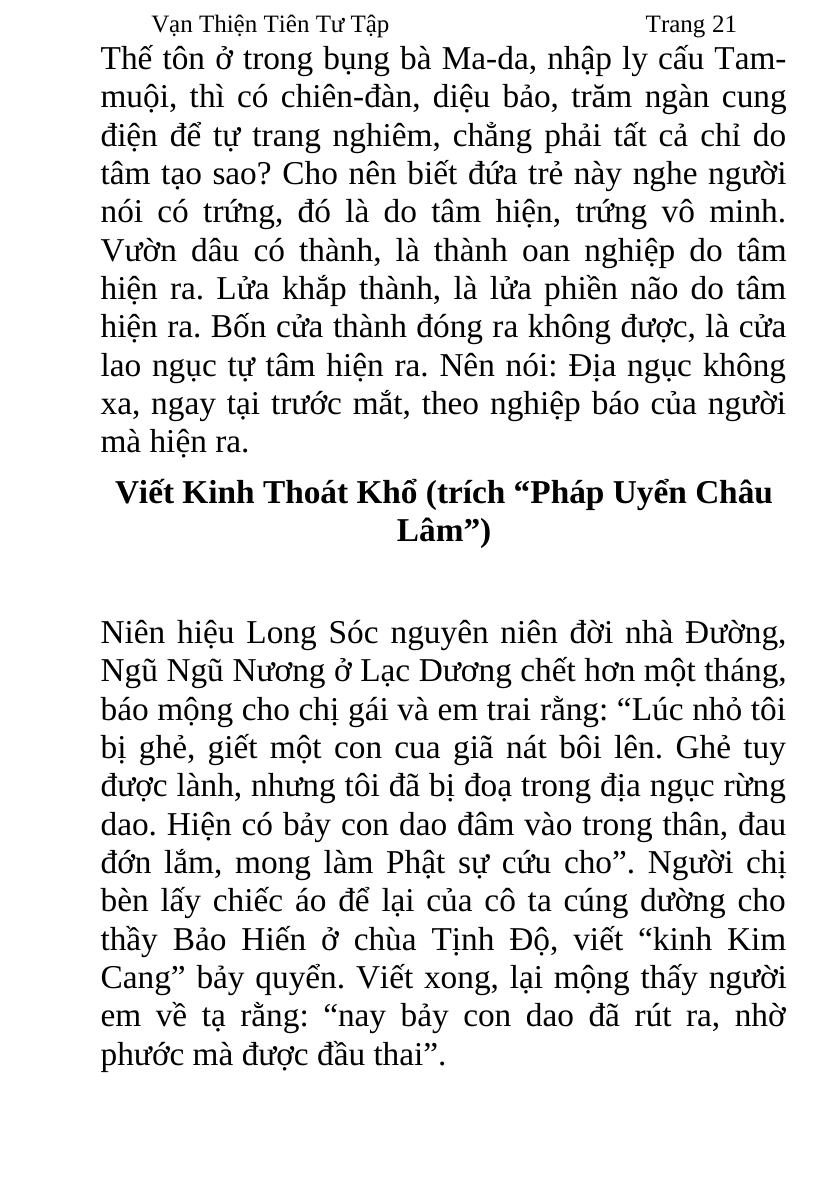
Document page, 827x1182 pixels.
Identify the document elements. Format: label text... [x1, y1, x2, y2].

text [100, 38, 787, 460]
text Niên hiệu Long Sóc nguyên niên đời nhà Đường, Ngũ Ngũ Nương ở Lạc Dương chết hơn một tháng, báo mộng cho chị gái và em trai rằng: “Lúc nhỏ tôi bị ghẻ, giết một con cua giã nát bôi lên. Ghẻ tuy được lành, nhưng tôi đã bị đoạ trong địa ngục rừng dao. Hiện có bảy con dao đâm vào trong thân, đau đớn lắm, mong làm Phật sự cứu cho”. Người chị bèn lấy chiếc áo để lại của cô ta cúng dường cho thầy Bảo Hiến ở chùa Tịnh Độ, viết “kinh Kim Cang” bảy quyển. Viết xong, lại mộng thấy người em về tạ rằng: “nay bảy con dao đã rút ra, nhờ phước mà được đầu thai”. [100, 612, 787, 1072]
text Viết Kinh Thoát Khổ (trích “Pháp Uyển Châu Lâm”) [100, 472, 787, 549]
